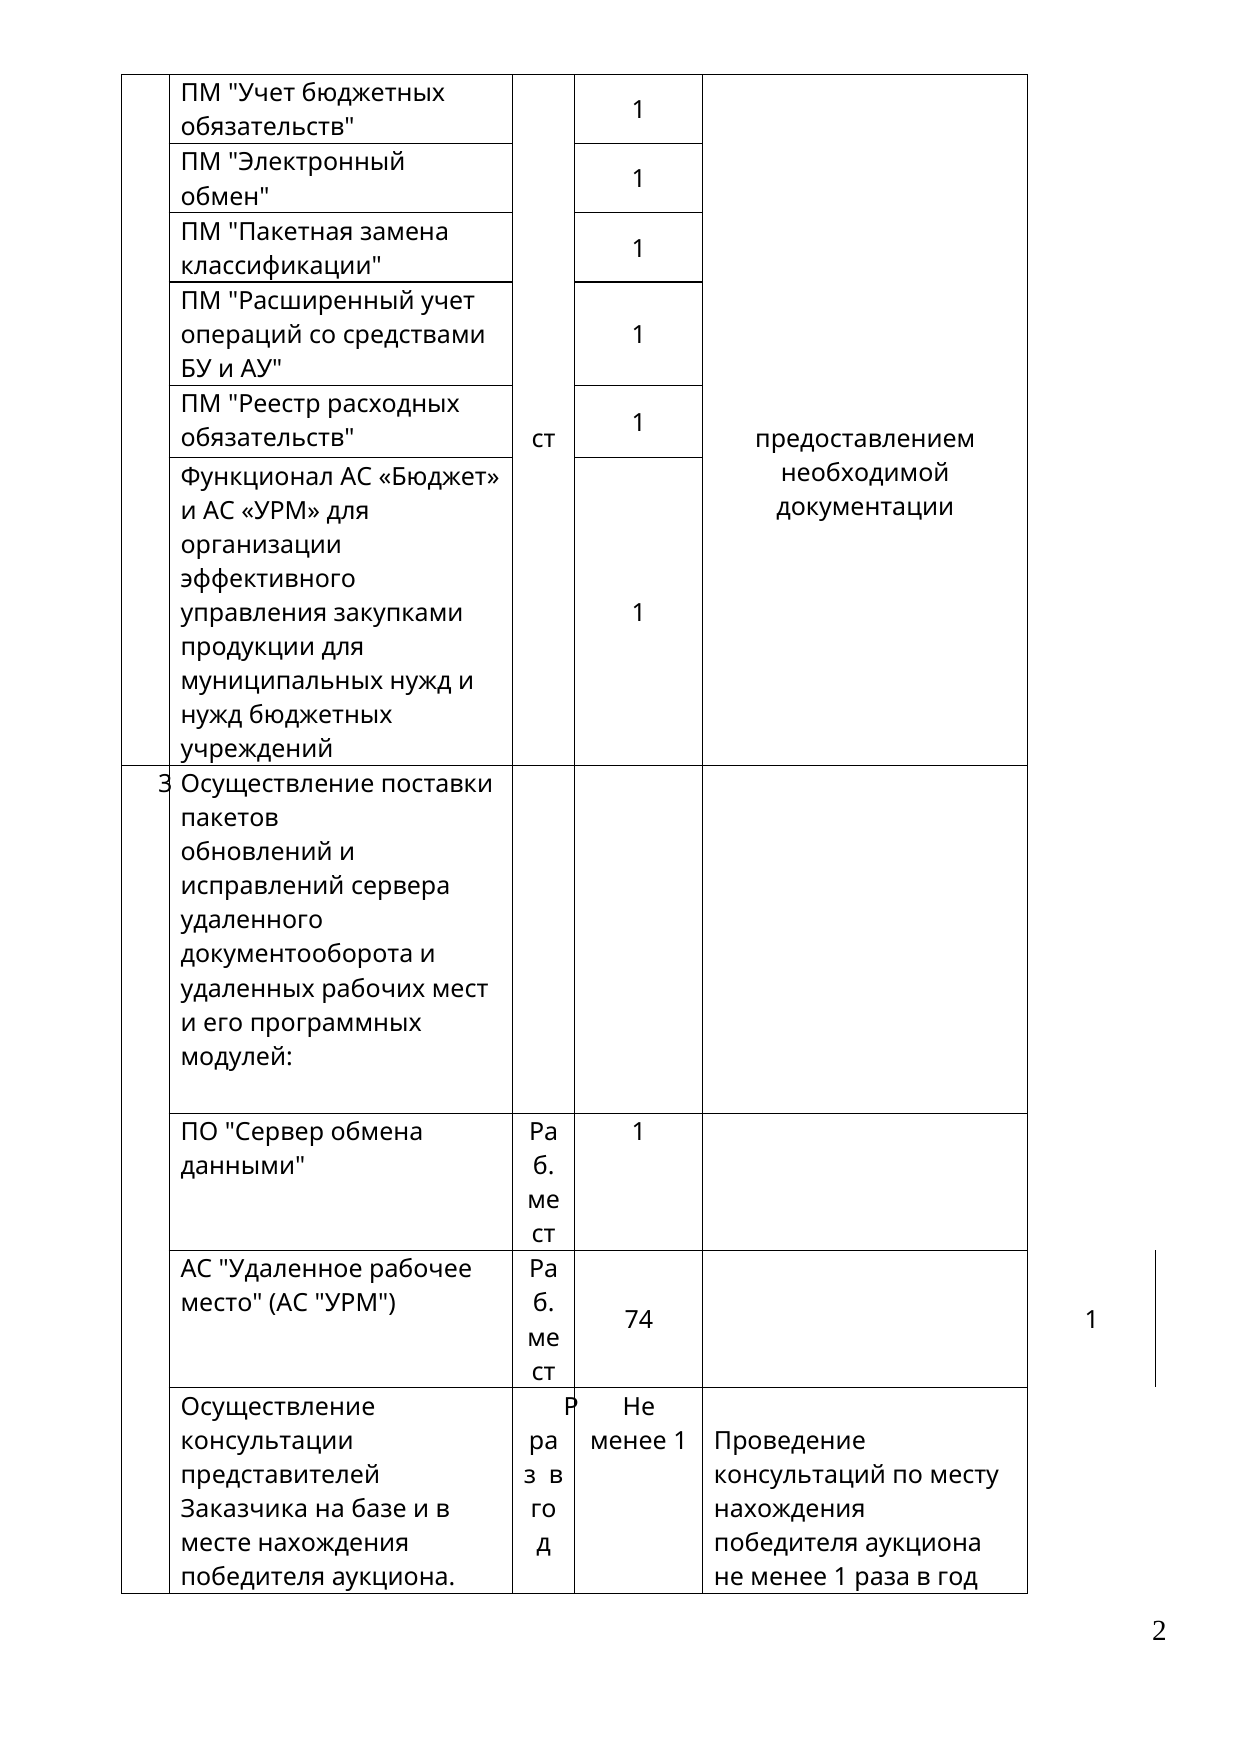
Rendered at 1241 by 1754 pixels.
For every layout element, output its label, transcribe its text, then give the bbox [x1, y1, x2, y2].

table_cell ПО "Сервер обмена данными" [170, 1114, 512, 1250]
table_cell Осуществление консультации представителей Заказчика на базе и в месте нахождения победителя аукциона. [170, 1388, 512, 1593]
table_cell 1 [575, 75, 702, 143]
table_cell Не менее 1 [575, 1388, 702, 1593]
table_cell 3 [122, 766, 169, 1593]
table_cell [703, 766, 1027, 1113]
table_cell Рраз в год [513, 1388, 574, 1593]
table_cell Функционал АС «Бюджет» и АС «УРМ» для организации эффективного управления закупками продукции для муниципальных нужд и нужд бюджетных учреждений [170, 458, 512, 765]
table_cell Раб. мест [513, 1114, 574, 1250]
table_cell ПМ "Пакетная замена классификации" [170, 213, 512, 281]
table_cell 74 [575, 1251, 702, 1387]
table_cell 1 [575, 144, 702, 212]
table_cell [703, 1251, 1027, 1387]
table_cell АС "Удаленное рабочее место" (АС "УРМ") [170, 1251, 512, 1387]
table_cell Проведение консультаций по месту нахождения победителя аукциона не менее 1 раза в год [703, 1388, 1027, 1593]
table_cell ПМ "Реестр расходных обязательств" [170, 386, 512, 457]
table_cell 1 [575, 283, 702, 384]
table_cell ПМ "Расширенный учет операций со средствами БУ и АУ" [170, 283, 512, 384]
table_cell 1 [575, 458, 702, 765]
table_cell 1 [575, 1114, 702, 1250]
table_cell [703, 1114, 1027, 1250]
table_cell 1 [575, 386, 702, 457]
table_cell Раб. мест [513, 1251, 574, 1387]
table_cell [513, 766, 574, 1113]
table_cell Осуществление поставки пакетов обновлений и исправлений сервера удаленного документооборота и удаленных рабочих мест и его программных модулей: [170, 766, 512, 1113]
table_cell 1 [1028, 1250, 1155, 1387]
table_cell [575, 766, 702, 1113]
table_cell ПМ "Электронный обмен" [170, 144, 512, 212]
table_cell ПМ "Учет бюджетных обязательств" [170, 75, 512, 143]
table_cell 1 [575, 213, 702, 281]
